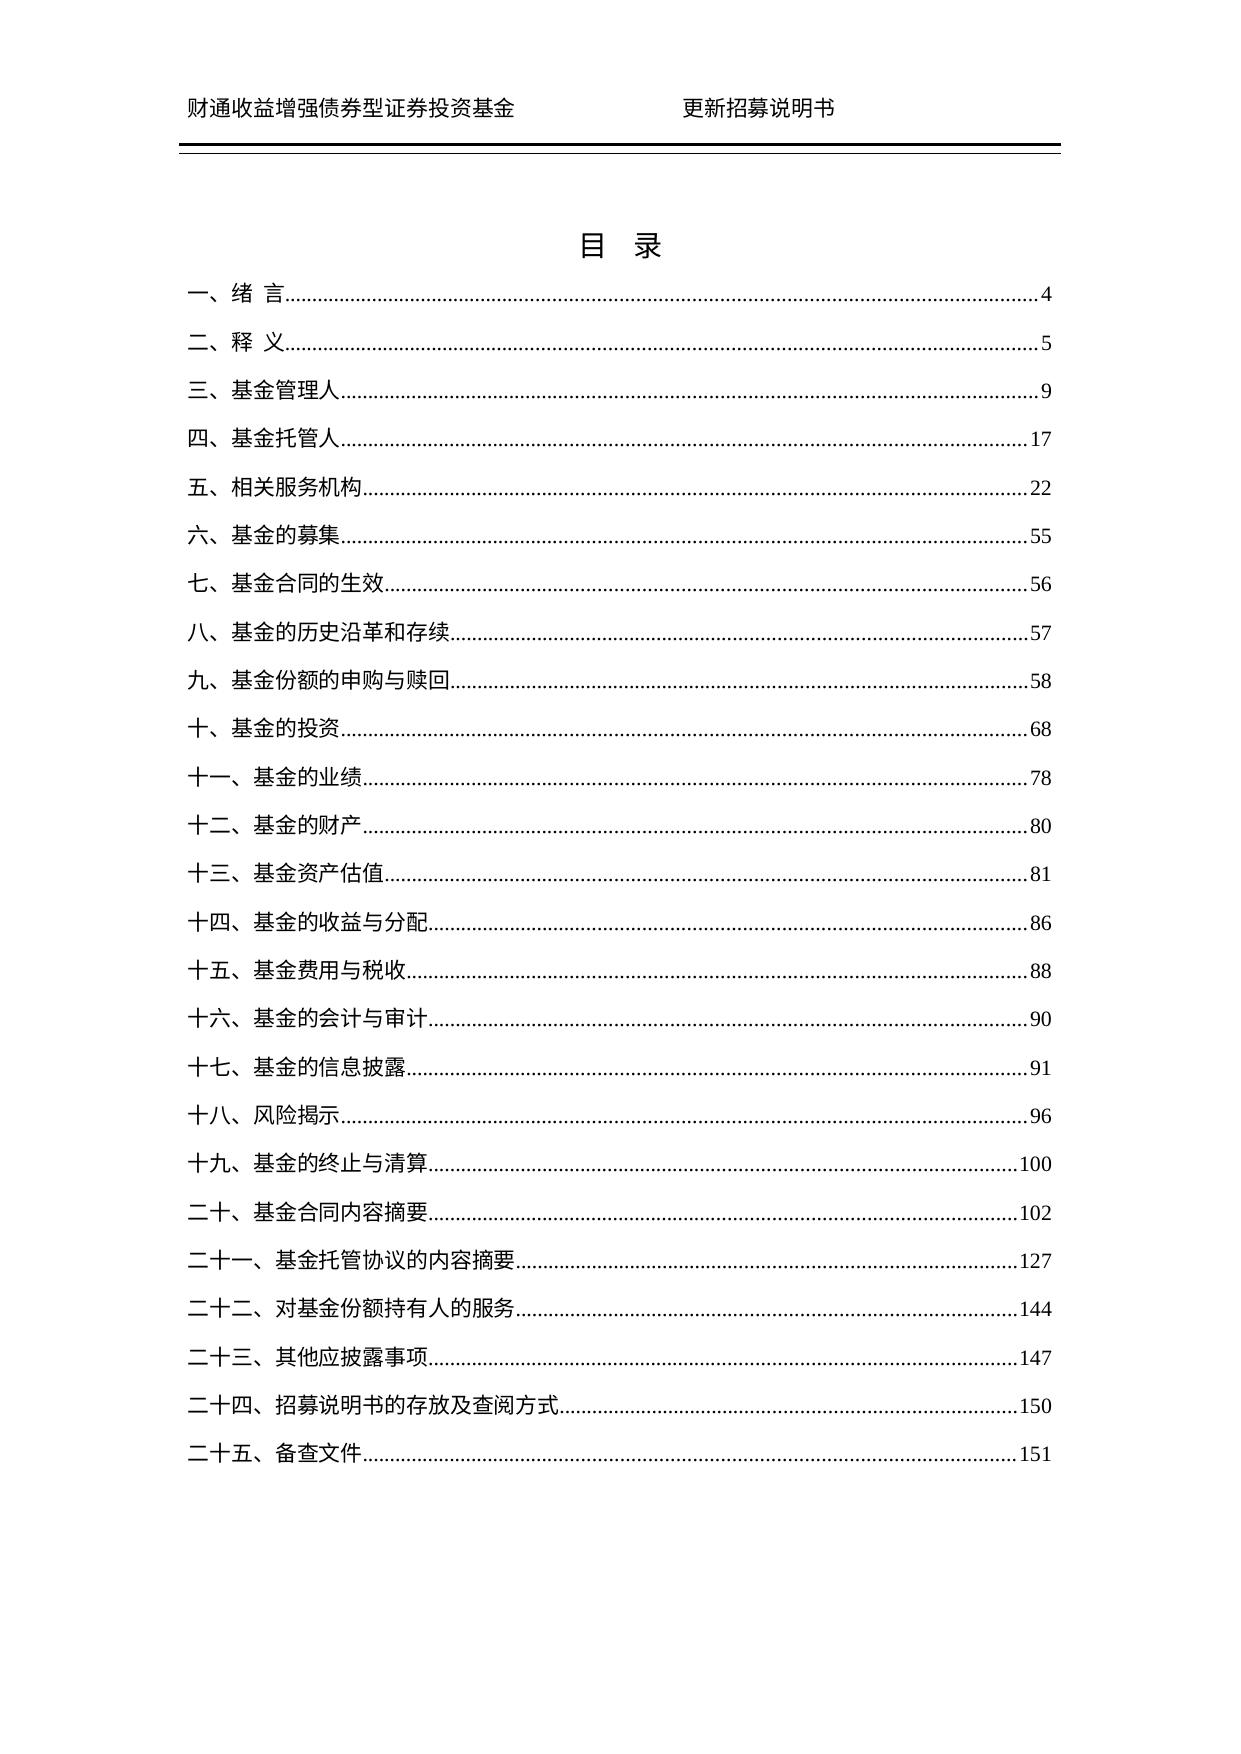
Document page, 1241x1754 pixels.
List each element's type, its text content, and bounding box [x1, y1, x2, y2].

text 九、基金份额的申购与赎回 58 [187, 663, 1053, 695]
text 八、基金的历史沿革和存续 57 [187, 614, 1053, 647]
text 二十四、招募说明书的存放及查阅方式 150 [187, 1388, 1053, 1420]
text 十七、基金的信息披露 91 [187, 1049, 1053, 1082]
text 目 录 [187, 211, 1053, 276]
text 五、相关服务机构 22 [187, 469, 1053, 502]
text 十六、基金的会计与审计 90 [187, 1001, 1053, 1033]
text 二十、基金合同内容摘要 102 [187, 1194, 1053, 1227]
text 二十三、其他应披露事项 147 [187, 1339, 1053, 1372]
text 三、基金管理人 9 [187, 373, 1053, 405]
text 六、基金的募集 55 [187, 518, 1053, 550]
text 二、释 义 5 [187, 324, 1053, 357]
text 一、绪 言 4 [187, 276, 1053, 308]
text 二十二、对基金份额持有人的服务 144 [187, 1291, 1053, 1323]
text 十八、风险揭示 96 [187, 1098, 1053, 1130]
text 十五、基金费用与税收 88 [187, 953, 1053, 985]
text 四、基金托管人 17 [187, 421, 1053, 453]
text 十一、基金的业绩 78 [187, 759, 1053, 792]
text 二十五、备查文件 151 [187, 1436, 1053, 1468]
text 二十一、基金托管协议的内容摘要 127 [187, 1243, 1053, 1275]
text 十二、基金的财产 80 [187, 808, 1053, 840]
text 十、基金的投资 68 [187, 711, 1053, 743]
text 七、基金合同的生效 56 [187, 566, 1053, 598]
text 十三、基金资产估值 81 [187, 856, 1053, 888]
text 十四、基金的收益与分配 86 [187, 904, 1053, 937]
text 十九、基金的终止与清算 100 [187, 1146, 1053, 1178]
